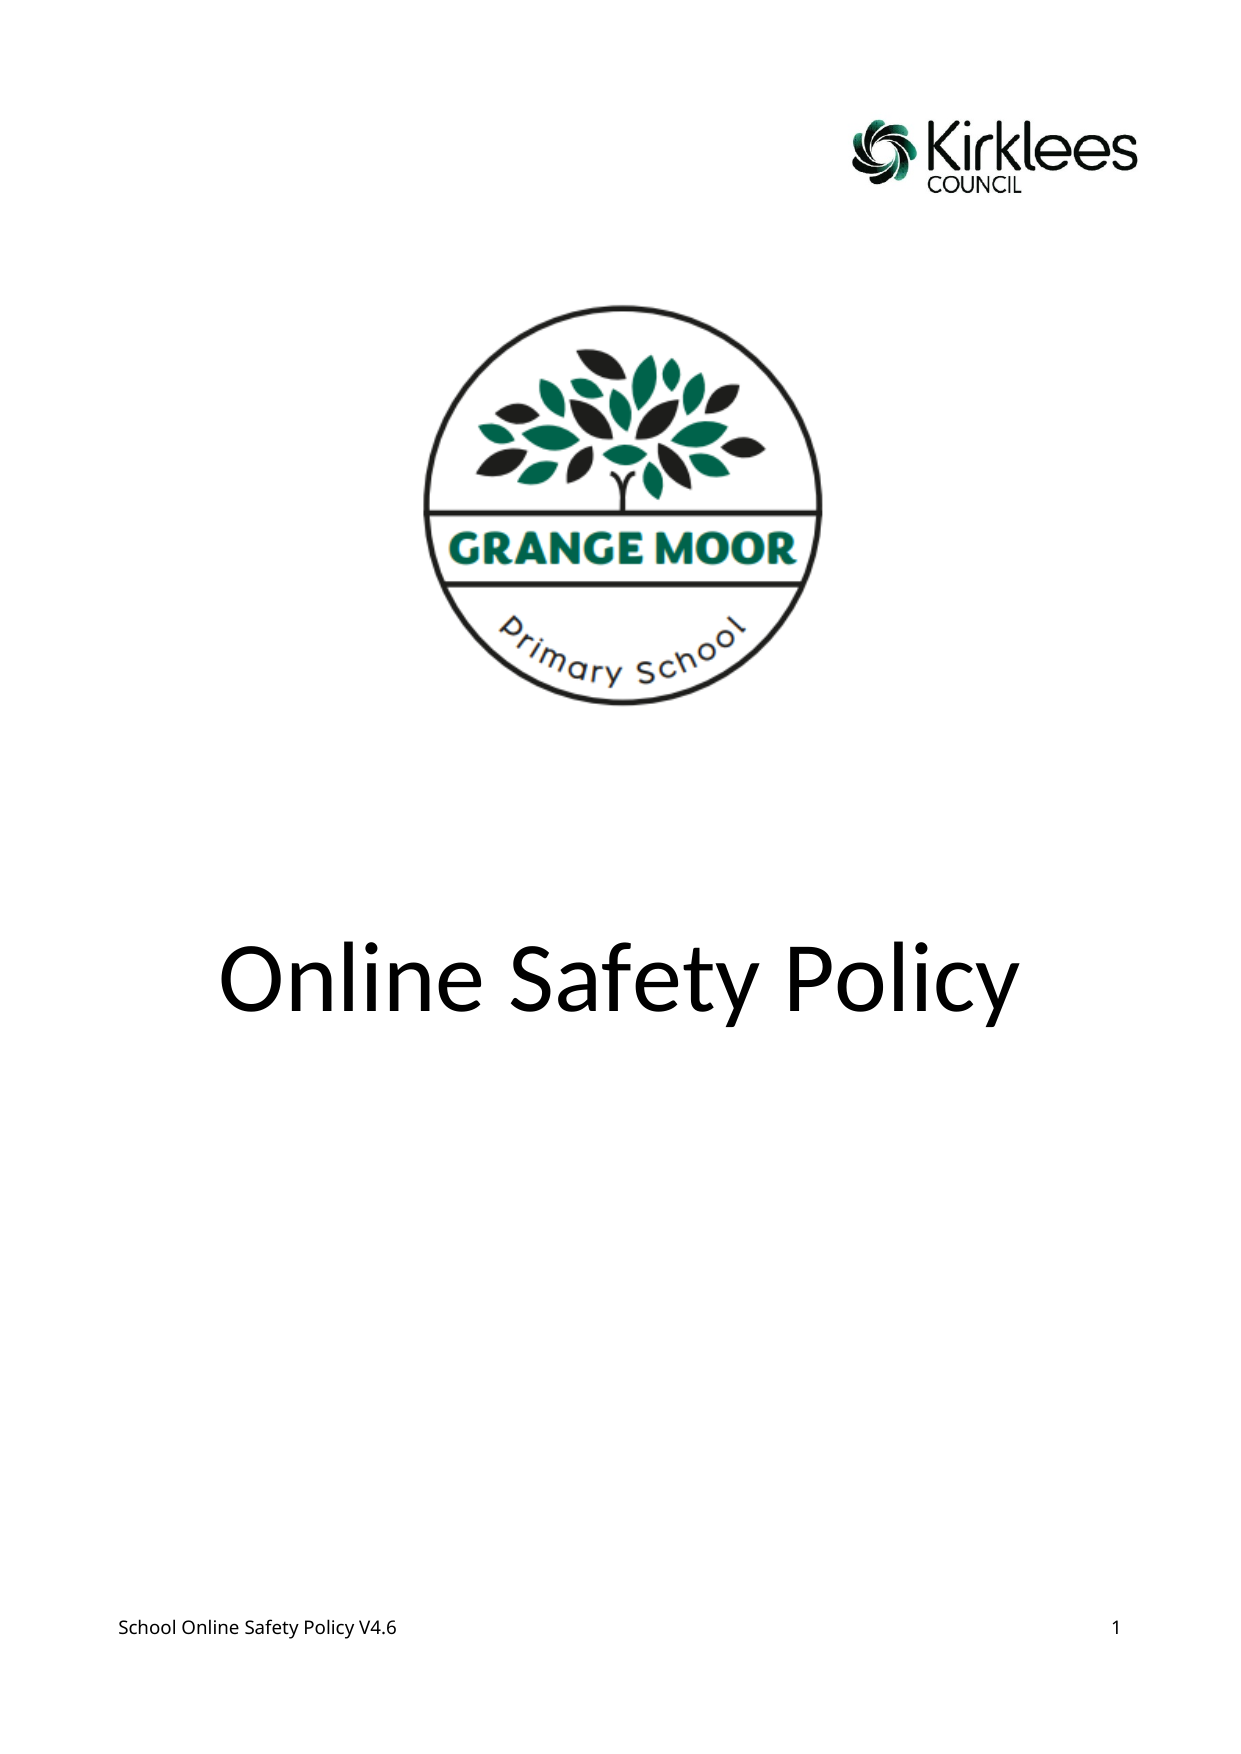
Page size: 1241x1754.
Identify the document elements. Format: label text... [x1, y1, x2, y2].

picture [394, 285, 846, 729]
text Online Safety Policy [118, 914, 1122, 1036]
picture [826, 112, 1139, 219]
